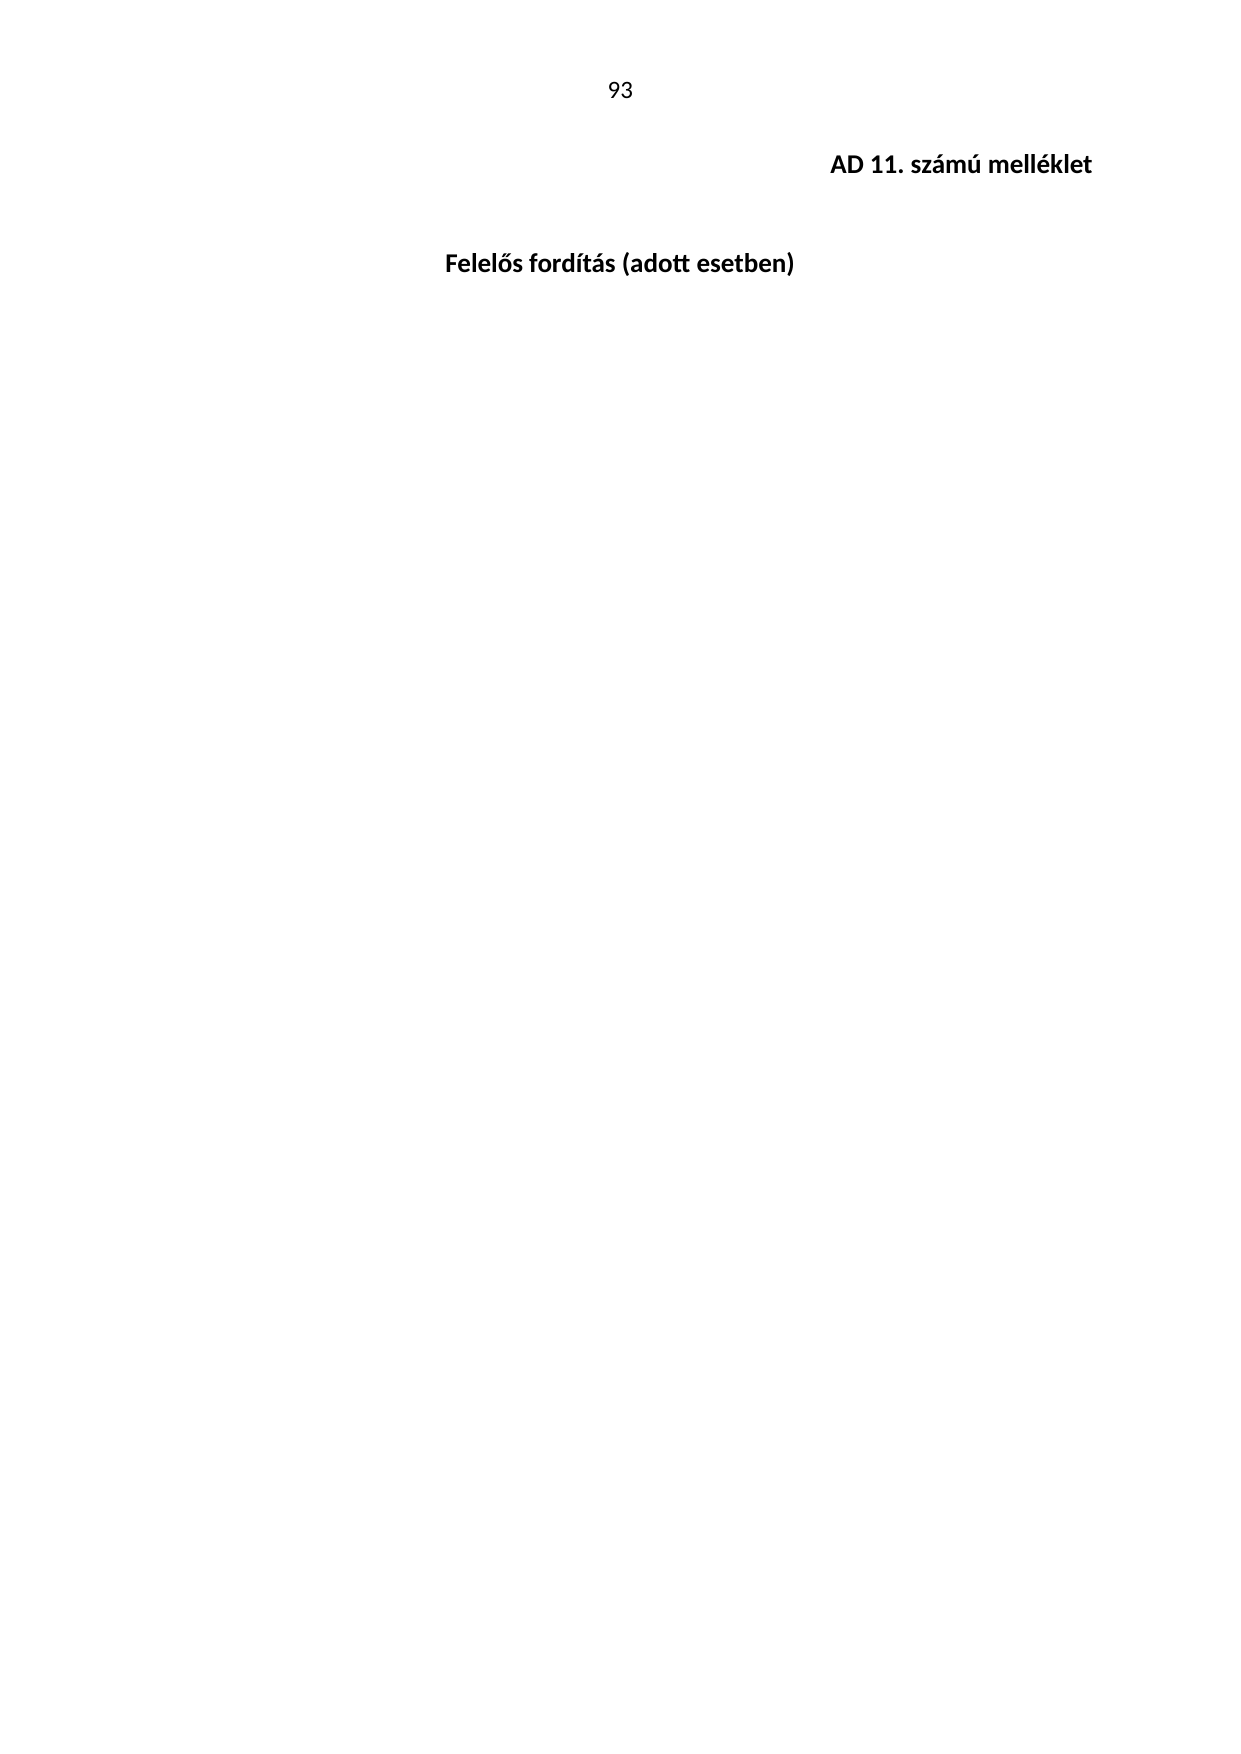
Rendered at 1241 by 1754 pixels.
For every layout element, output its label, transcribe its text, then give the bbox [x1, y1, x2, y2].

text AD 11. számú melléklet [148, 148, 1093, 181]
text Felelős fordítás (adott esetben) [148, 247, 1093, 280]
